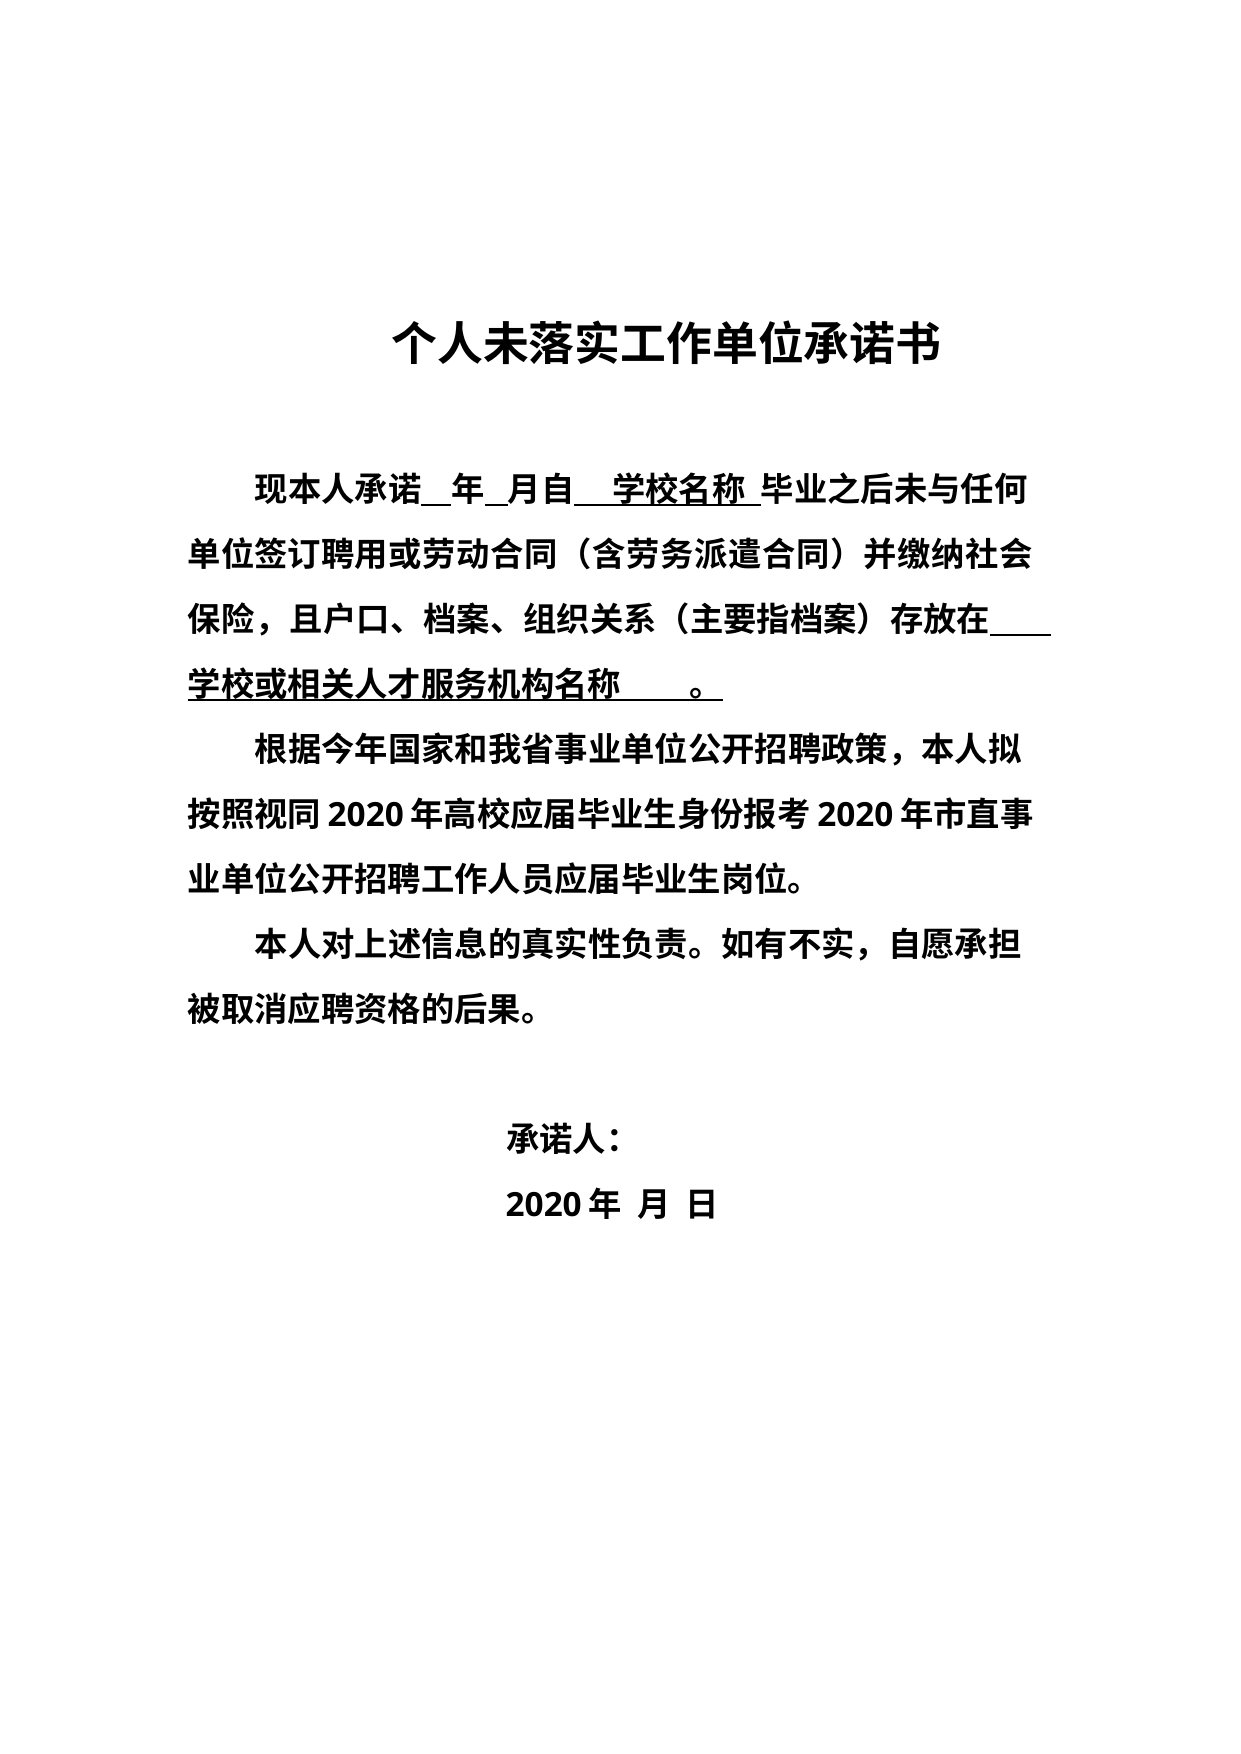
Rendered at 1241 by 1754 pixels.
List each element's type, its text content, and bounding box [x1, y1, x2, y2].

list 承诺人： [187, 1104, 1053, 1169]
list 现本人承诺 年 月自 学校名称 毕业之后未与任何单位签订聘用或劳动合同（含劳务派遣合同）并缴纳社会保险，且户口、档案、组织关系（主要指档案）存放在 学校或相关人才服务机构名称 。 [187, 454, 1053, 714]
list 2020年 月 日 [187, 1169, 1053, 1234]
list 根据今年国家和我省事业单位公开招聘政策，本人拟按照视同2020年高校应届毕业生身份报考2020年市直事业单位公开招聘工作人员应届毕业生岗位。 [187, 714, 1053, 909]
list 本人对上述信息的真实性负责。如有不实，自愿承担被取消应聘资格的后果。 [187, 909, 1053, 1039]
list 个人未落实工作单位承诺书 [187, 292, 1053, 389]
